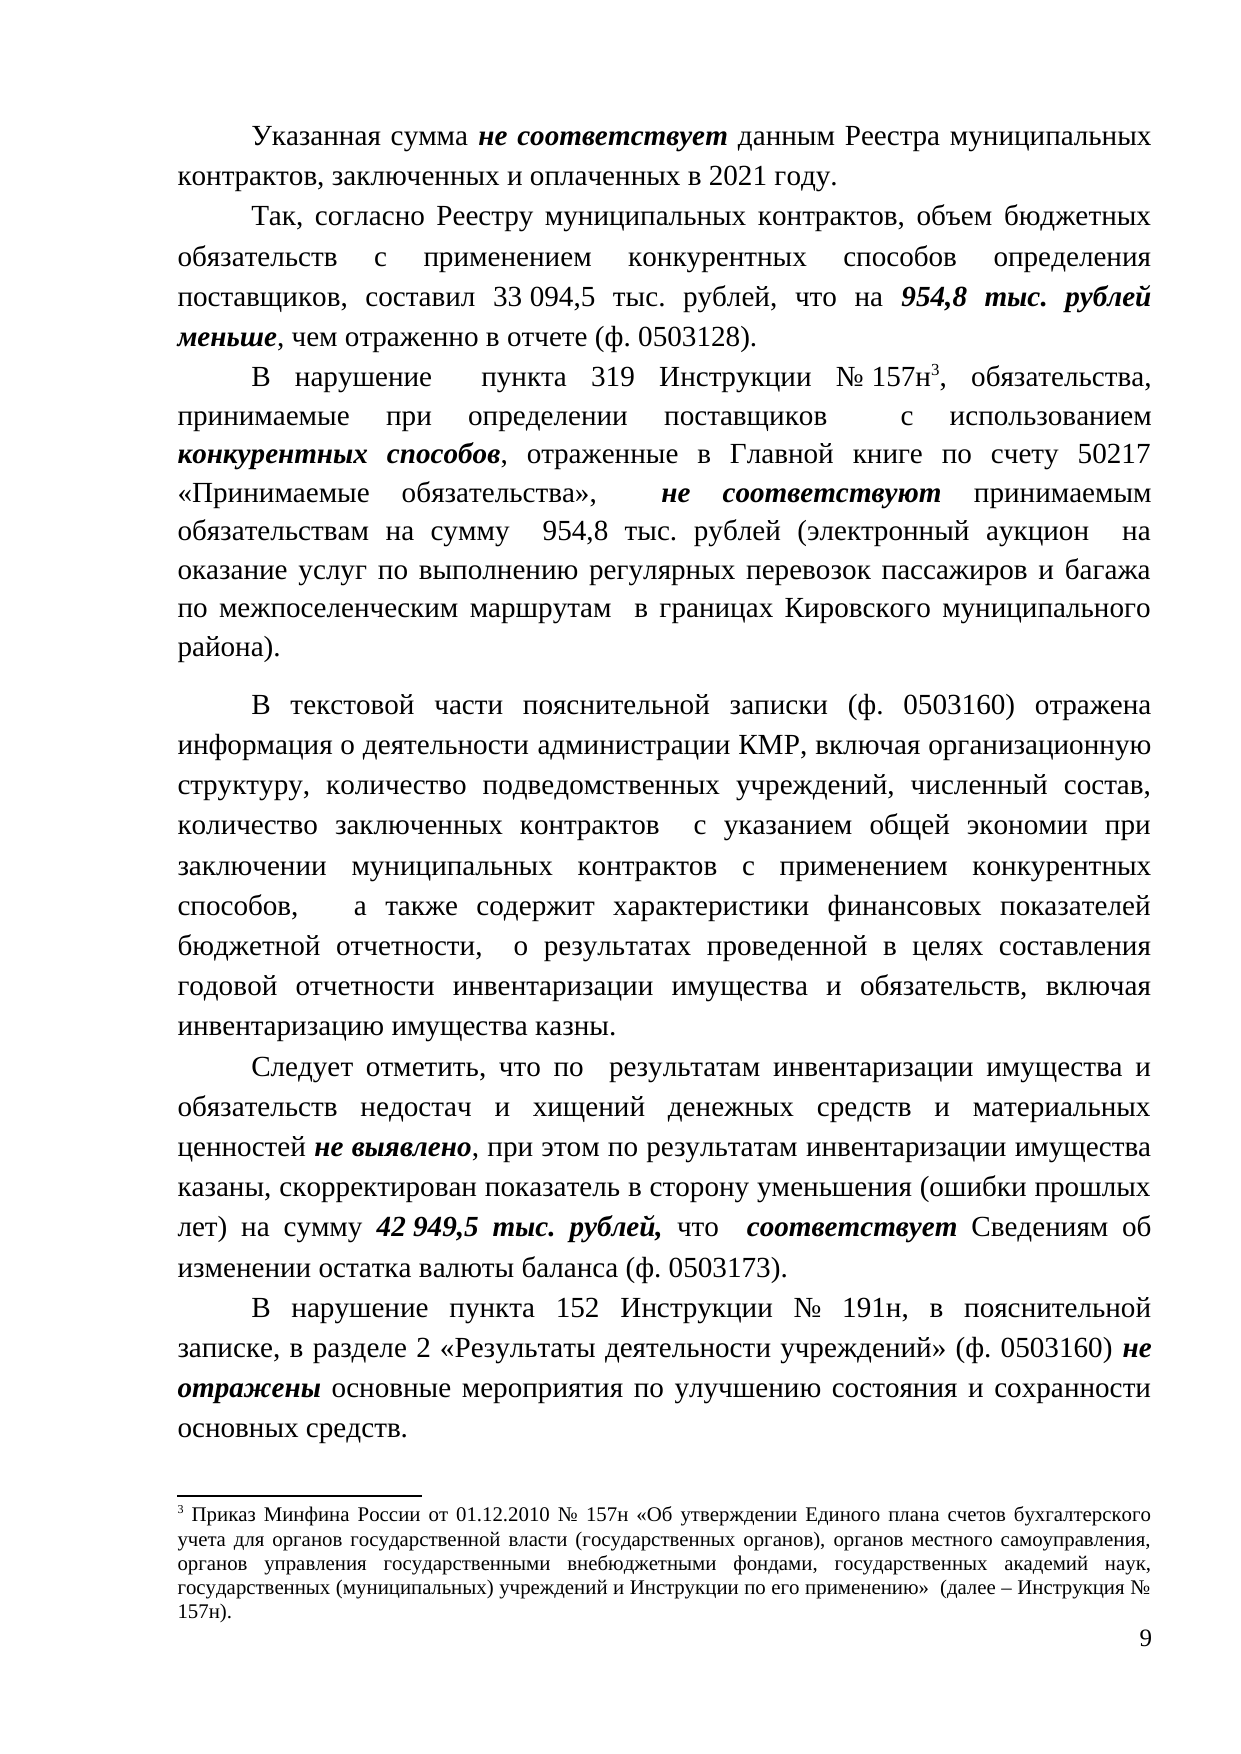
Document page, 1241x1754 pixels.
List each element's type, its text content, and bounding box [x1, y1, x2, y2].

text В текстовой части пояснительной записки (ф. 0503160) отражена информация о деятельности администрации КМР, включая организационную структуру, количество подведомственных учреждений, численный состав, количество заключенных контрактов с указанием общей экономии при заключении муниципальных контрактов с применением конкурентных способов, а также содержит характеристики финансовых показателей бюджетной отчетности, о результатах проведенной в целях составления годовой отчетности инвентаризации имущества и обязательств, включая инвентаризацию имущества казны. [177, 687, 1152, 1042]
text Так, согласно Реестру муниципальных контрактов, объем бюджетных обязательств с применением конкурентных способов определения поставщиков, составил 33 094,5 тыс. рублей, что на 954,8 тыс. рублей меньше, чем отраженно в отчете (ф. 0503128). [177, 198, 1152, 353]
text Следует отметить, что по результатам инвентаризации имущества и обязательств недостач и хищений денежных средств и материальных ценностей не выявлено, при этом по результатам инвентаризации имущества казаны, скорректирован показатель в сторону уменьшения (ошибки прошлых лет) на сумму 42 949,5 тыс. рублей, что соответствует Сведениям об изменении остатка валюты баланса (ф. 0503173). [177, 1049, 1152, 1283]
text Указанная сумма не соответствует данным Реестра муниципальных контрактов, заключенных и оплаченных в 2021 году. [177, 118, 1152, 192]
text В нарушение пункта 319 Инструкции № 157н, обязательства, принимаемые при определении поставщиков с использованием конкурентных способов, отраженные в Главной книге по счету 50217 «Принимаемые обязательства», не соответствуют принимаемым обязательствам на сумму 954,8 тыс. рублей (электронный аукцион на оказание услуг по выполнению регулярных перевозок пассажиров и багажа по межпоселенческим маршрутам в границах Кировского муниципального района). [177, 359, 1152, 663]
text В нарушение пункта 152 Инструкции № 191н, в пояснительной записке, в разделе 2 «Результаты деятельности учреждений» (ф. 0503160) не отражены основные мероприятия по улучшению состояния и сохранности основных средств. [177, 1290, 1152, 1444]
